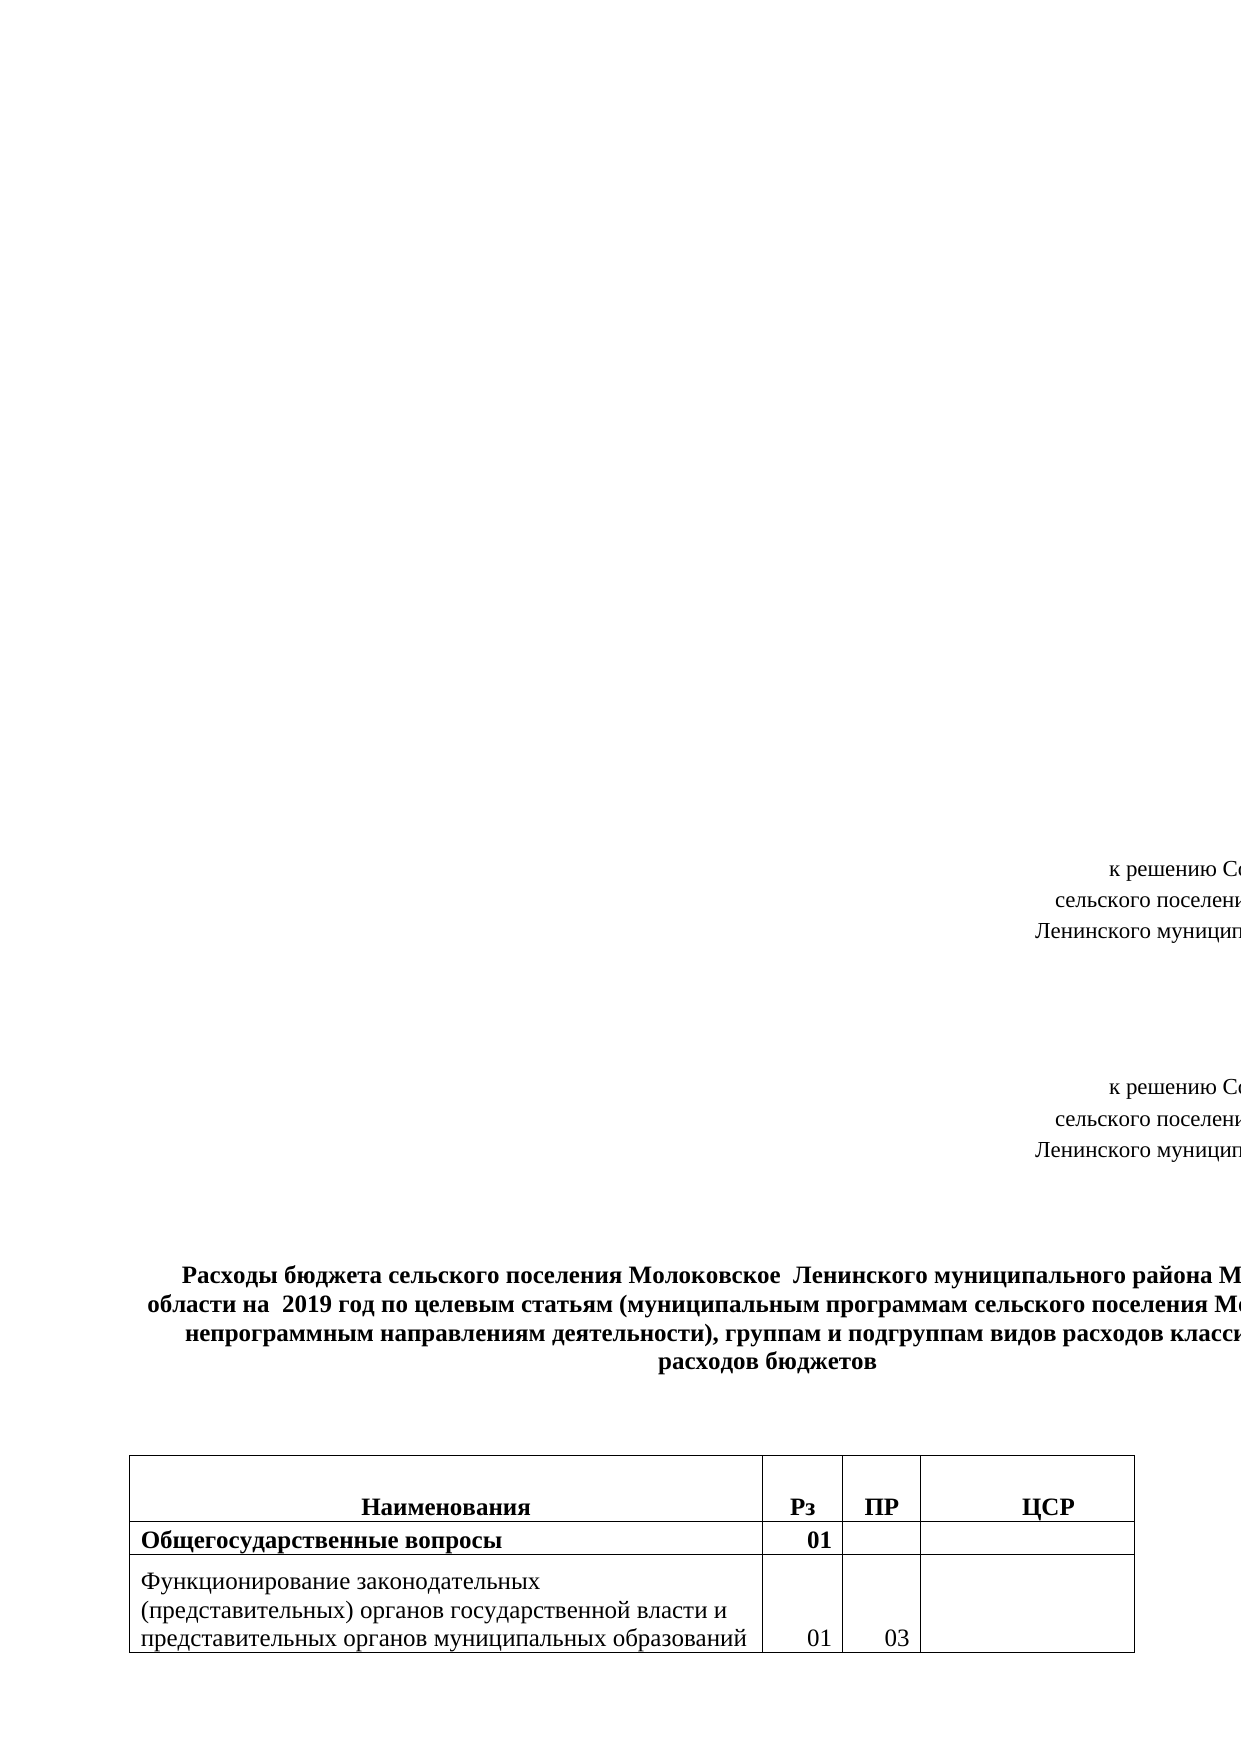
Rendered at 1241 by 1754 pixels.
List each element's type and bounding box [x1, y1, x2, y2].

table_cell [118, 59, 1135, 1653]
